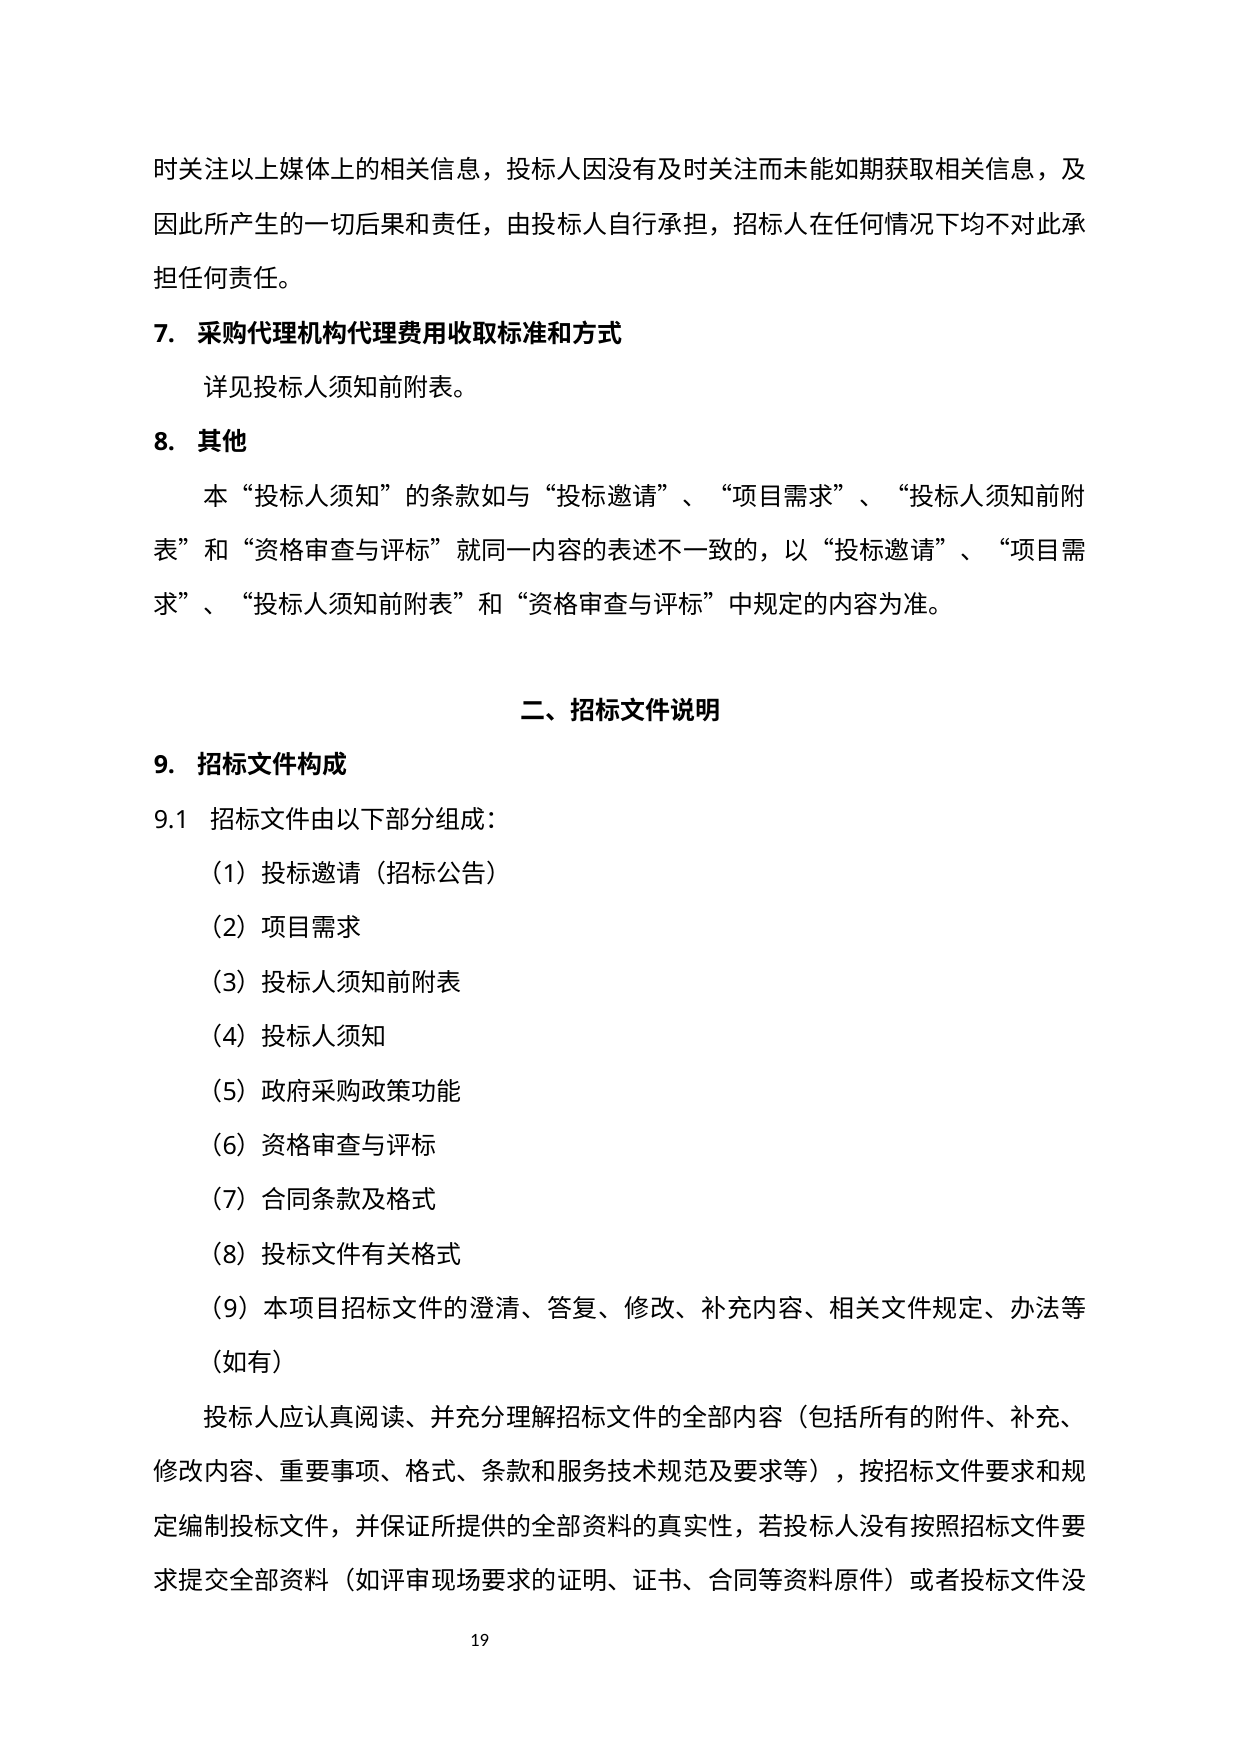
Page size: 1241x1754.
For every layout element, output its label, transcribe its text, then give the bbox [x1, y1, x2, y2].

text （1）投标邀请（招标公告） [197, 853, 1087, 890]
text （6）资格审查与评标 [197, 1125, 1087, 1162]
text （2）项目需求 [197, 908, 1087, 944]
list 详见投标人须知前附表。 [153, 367, 1087, 404]
list 其他 [153, 422, 1087, 458]
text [153, 1397, 1087, 1597]
list 招标文件由以下部分组成： [153, 799, 1087, 835]
text 本“投标人须知”的条款如与“投标邀请”、“项目需求”、“投标人须知前附表”和“资格审查与评标”就同一内容的表述不一致的，以“投标邀请”、“项目需求”、“投标人须知前附表”和“资格审查与评标”中规定的内容为准。 [153, 476, 1087, 621]
text 二、招标文件说明 [153, 690, 1087, 727]
text （8）投标文件有关格式 [197, 1234, 1087, 1270]
text （4）投标人须知 [197, 1017, 1087, 1053]
list 招标文件构成 [153, 745, 1087, 781]
text （7）合同条款及格式 [197, 1180, 1087, 1216]
text （5）政府采购政策功能 [197, 1071, 1087, 1107]
text （9）本项目招标文件的澄清、答复、修改、补充内容、相关文件规定、办法等（如有） [197, 1288, 1087, 1379]
list 采购代理机构代理费用收取标准和方式 [153, 313, 1087, 349]
text （3）投标人须知前附表 [197, 962, 1087, 998]
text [153, 150, 1087, 295]
